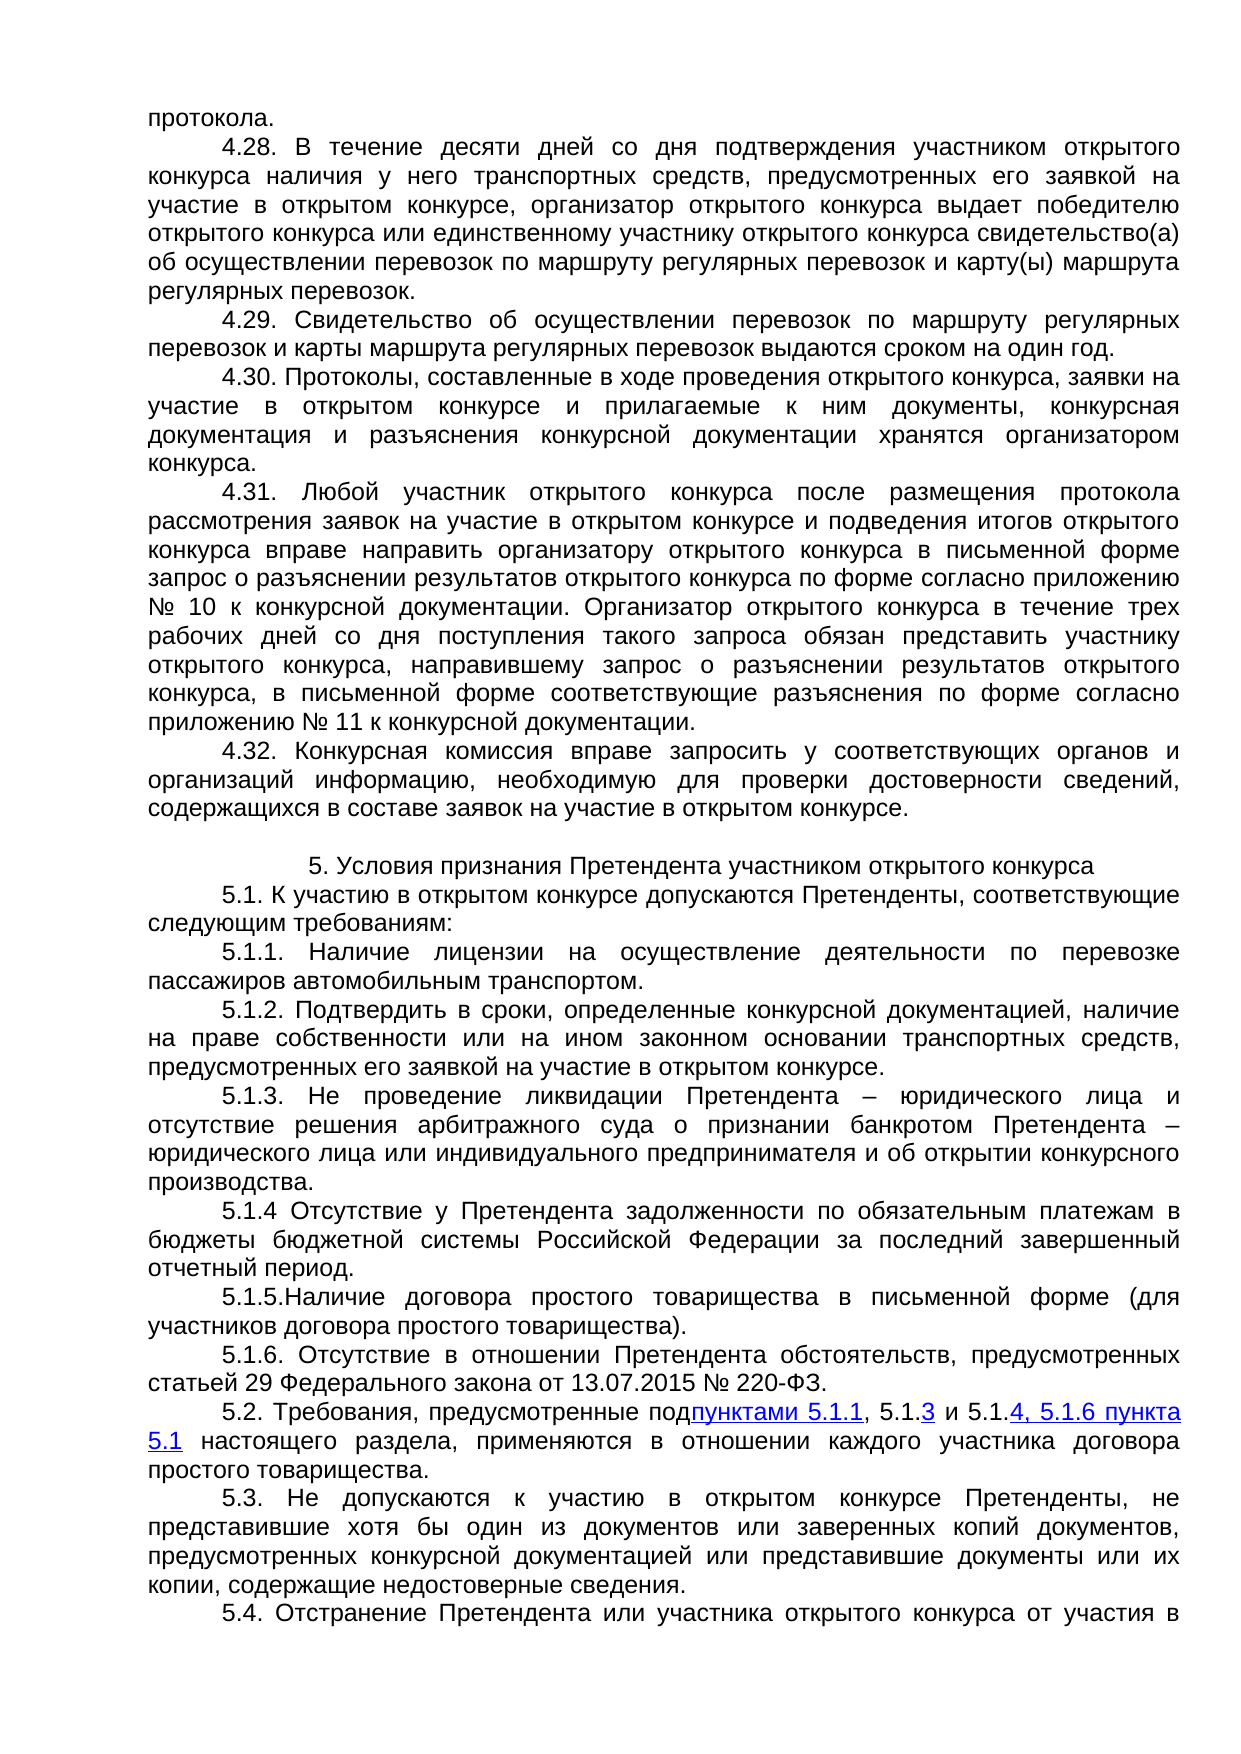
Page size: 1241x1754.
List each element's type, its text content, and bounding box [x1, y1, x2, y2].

text 5.1.5.Наличие договора простого товарищества в письменной форме (для участников договора простого товарищества). [148, 1282, 1181, 1340]
text 5.1.3. Не проведение ликвидации Претендента – юридического лица и отсутствие решения арбитражного суда о признании банкротом Претендента – юридического лица или индивидуального предпринимателя и об открытии конкурсного производства. [148, 1081, 1181, 1196]
text 5.1. К участию в открытом конкурсе допускаются Претенденты, соответствующие следующим требованиям: [148, 880, 1181, 937]
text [148, 103, 1181, 132]
text 4.29. Свидетельство об осуществлении перевозок по маршруту регулярных перевозок и карты маршрута регулярных перевозок выдаются сроком на один год. [148, 305, 1181, 362]
text 5.1.2. Подтвердить в сроки, определенные конкурсной документацией, наличие на праве собственности или на ином законном основании транспортных средств, предусмотренных его заявкой на участие в открытом конкурсе. [148, 995, 1181, 1081]
text 4.28. В течение десяти дней со дня подтверждения участником открытого конкурса наличия у него транспортных средств, предусмотренных его заявкой на участие в открытом конкурсе, организатор открытого конкурса выдает победителю открытого конкурса или единственному участнику открытого конкурса свидетельство(а) об осуществлении перевозок по маршруту регулярных перевозок и карту(ы) маршрута регулярных перевозок. [148, 132, 1181, 305]
text 5.1.6. Отсутствие в отношении Претендента обстоятельств, предусмотренных статьей 29 Федерального закона от 13.07.2015 № 220-ФЗ. [148, 1340, 1181, 1397]
text 5.2. Требования, предусмотренные подпунктами 5.1.1, 5.1.3 и 5.1.4, 5.1.6 пункта 5.1 настоящего раздела, применяются в отношении каждого участника договора простого товарищества. [148, 1397, 1181, 1483]
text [148, 1598, 1181, 1627]
text 5.1.4 Отсутствие у Претендента задолженности по обязательным платежам в бюджеты бюджетной системы Российской Федерации за последний завершенный отчетный период. [148, 1196, 1181, 1282]
text 5.1.1. Наличие лицензии на осуществление деятельности по перевозке пассажиров автомобильным транспортом. [148, 937, 1181, 995]
text 4.31. Любой участник открытого конкурса после размещения протокола рассмотрения заявок на участие в открытом конкурсе и подведения итогов открытого конкурса вправе направить организатору открытого конкурса в письменной форме запрос о разъяснении результатов открытого конкурса по форме согласно приложению № 10 к конкурсной документации. Организатор открытого конкурса в течение трех рабочих дней со дня поступления такого запроса обязан представить участнику открытого конкурса, направившему запрос о разъяснении результатов открытого конкурса, в письменной форме соответствующие разъяснения по форме согласно приложению № 11 к конкурсной документации. [148, 477, 1181, 736]
text 4.32. Конкурсная комиссия вправе запросить у соответствующих органов и организаций информацию, необходимую для проверки достоверности сведений, содержащихся в составе заявок на участие в открытом конкурсе. [148, 736, 1181, 822]
text 5.3. Не допускаются к участию в открытом конкурсе Претенденты, не представившие хотя бы один из документов или заверенных копий документов, предусмотренных конкурсной документацией или представившие документы или их копии, содержащие недостоверные сведения. [148, 1483, 1181, 1598]
text 4.30. Протоколы, составленные в ходе проведения открытого конкурса, заявки на участие в открытом конкурсе и прилагаемые к ним документы, конкурсная документация и разъяснения конкурсной документации хранятся организатором конкурса. [148, 362, 1181, 477]
text 5. Условия признания Претендента участником открытого конкурса [148, 851, 1181, 880]
